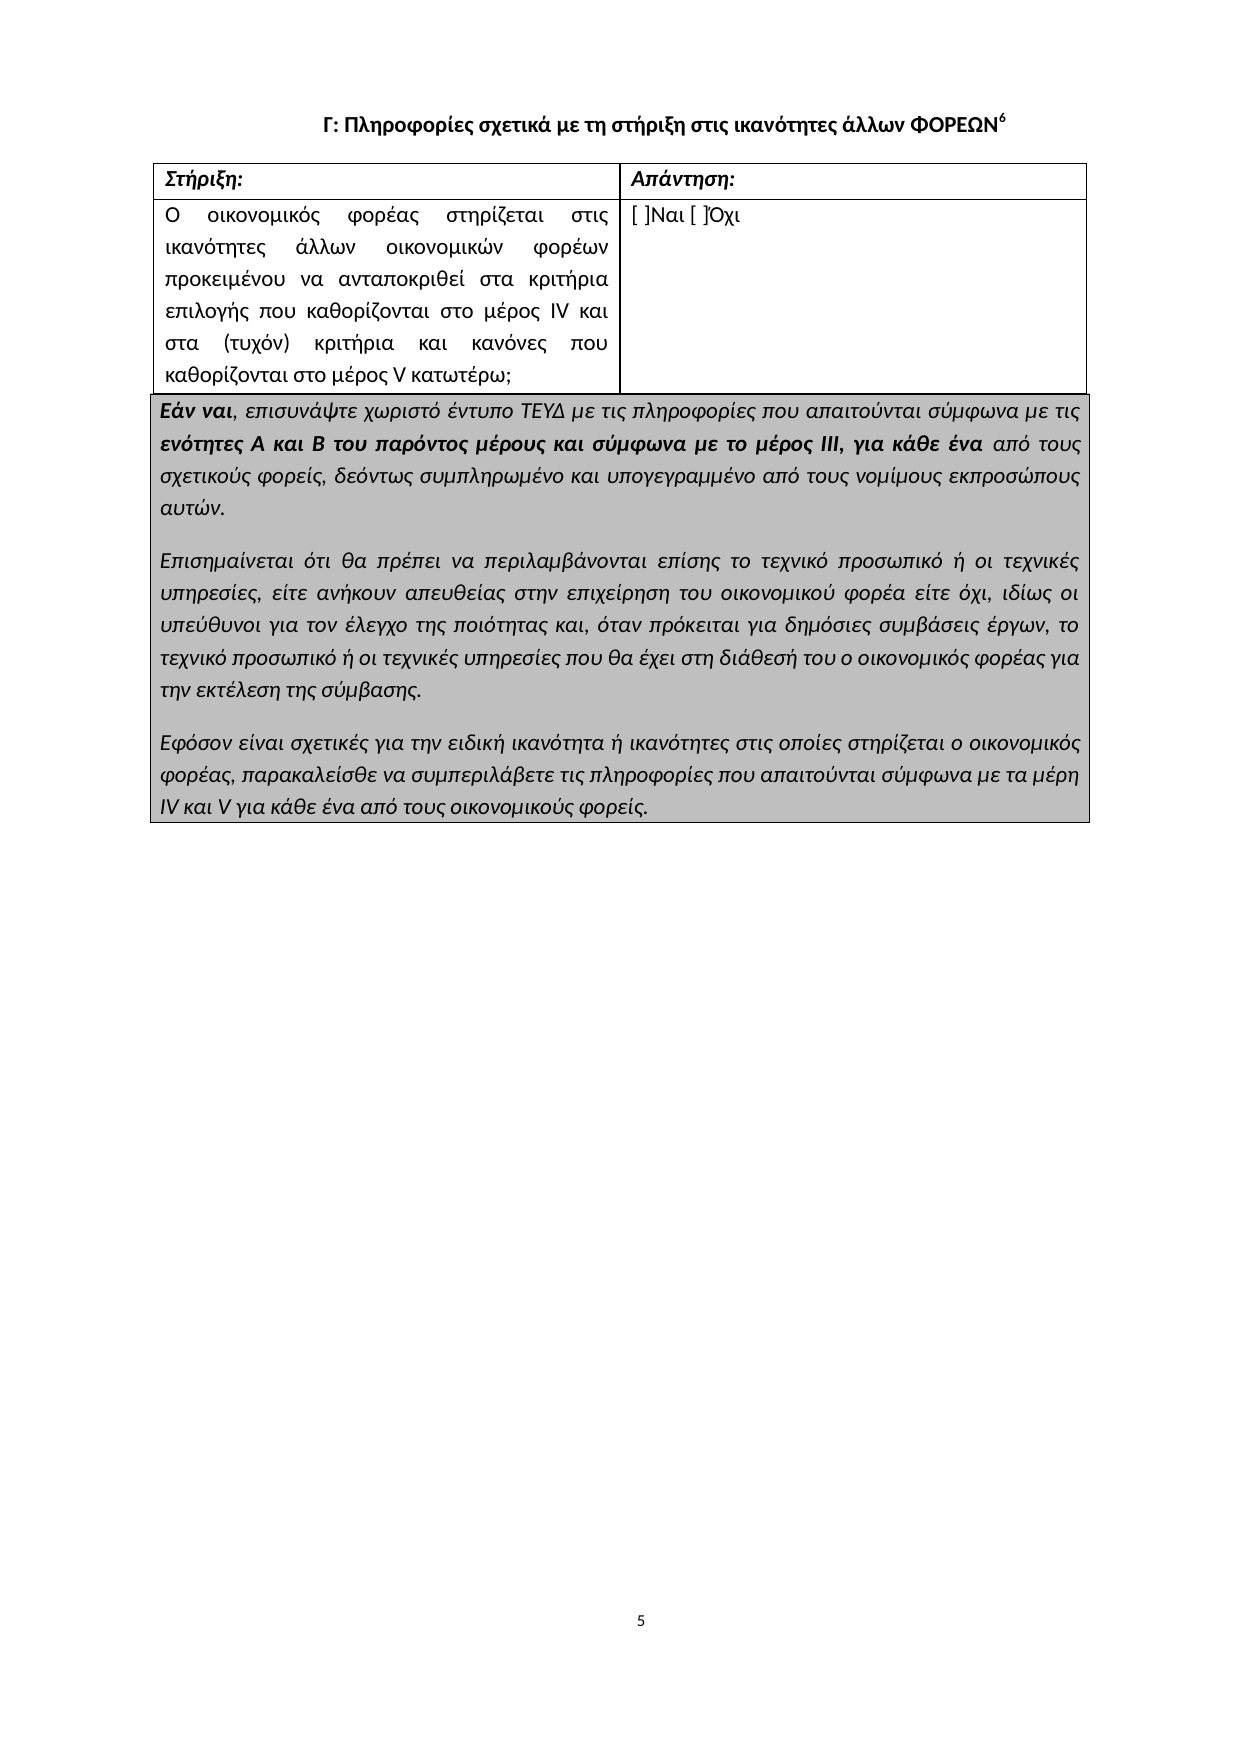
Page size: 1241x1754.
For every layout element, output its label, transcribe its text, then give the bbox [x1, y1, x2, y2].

table_header Απάντηση: [621, 164, 1086, 199]
text Επισημαίνεται ότι θα πρέπει να περιλαμβάνονται επίσης το τεχνικό προσωπικό ή οι τεχνικές υπηρεσίες, είτε ανήκουν απευθείας στην επιχείρηση του οικονομικού φορέα είτε όχι, ιδίως οι υπεύθυνοι για τον έλεγχο της ποιότητας και, όταν πρόκειται για δημόσιες συμβάσεις έργων, το τεχνικό προσωπικό ή οι τεχνικές υπηρεσίες που θα έχει στη διάθεσή του ο οικονομικός φορέας για την εκτέλεση της σύμβασης. [151, 543, 1089, 703]
text Εάν ναι, επισυνάψτε χωριστό έντυπο ΤΕΥΔ με τις πληροφορίες που απαιτούνται σύμφωνα με τις ενότητες Α και Β του παρόντος μέρους και σύμφωνα με το μέρος ΙΙΙ, για κάθε ένα από τους σχετικούς φορείς, δεόντως συμπληρωμένο και υπογεγραμμένο από τους νομίμους εκπροσώπους αυτών. [151, 395, 1089, 521]
text Εφόσον είναι σχετικές για την ειδική ικανότητα ή ικανότητες στις οποίες στηρίζεται ο οικονομικός φορέας, παρακαλείσθε να συμπεριλάβετε τις πληροφορίες που απαιτούνται σύμφωνα με τα μέρη IV και V για κάθε ένα από τους οικονομικούς φορείς. [151, 725, 1089, 822]
text Γ: Πληροφορίες σχετικά με τη στήριξη στις ικανότητες άλλων ΦΟΡΕΩΝ [248, 110, 1081, 138]
table_header Στήριξη: [154, 164, 619, 199]
table_cell [ ]Ναι [ ]Όχι [621, 200, 1086, 392]
table_cell Ο οικονομικός φορέας στηρίζεται στις ικανότητες άλλων οικονομικών φορέων προκειμένου να ανταποκριθεί στα κριτήρια επιλογής που καθορίζονται στο μέρος IV και στα (τυχόν) κριτήρια και κανόνες που καθορίζονται στο μέρος V κατωτέρω; [154, 200, 619, 392]
